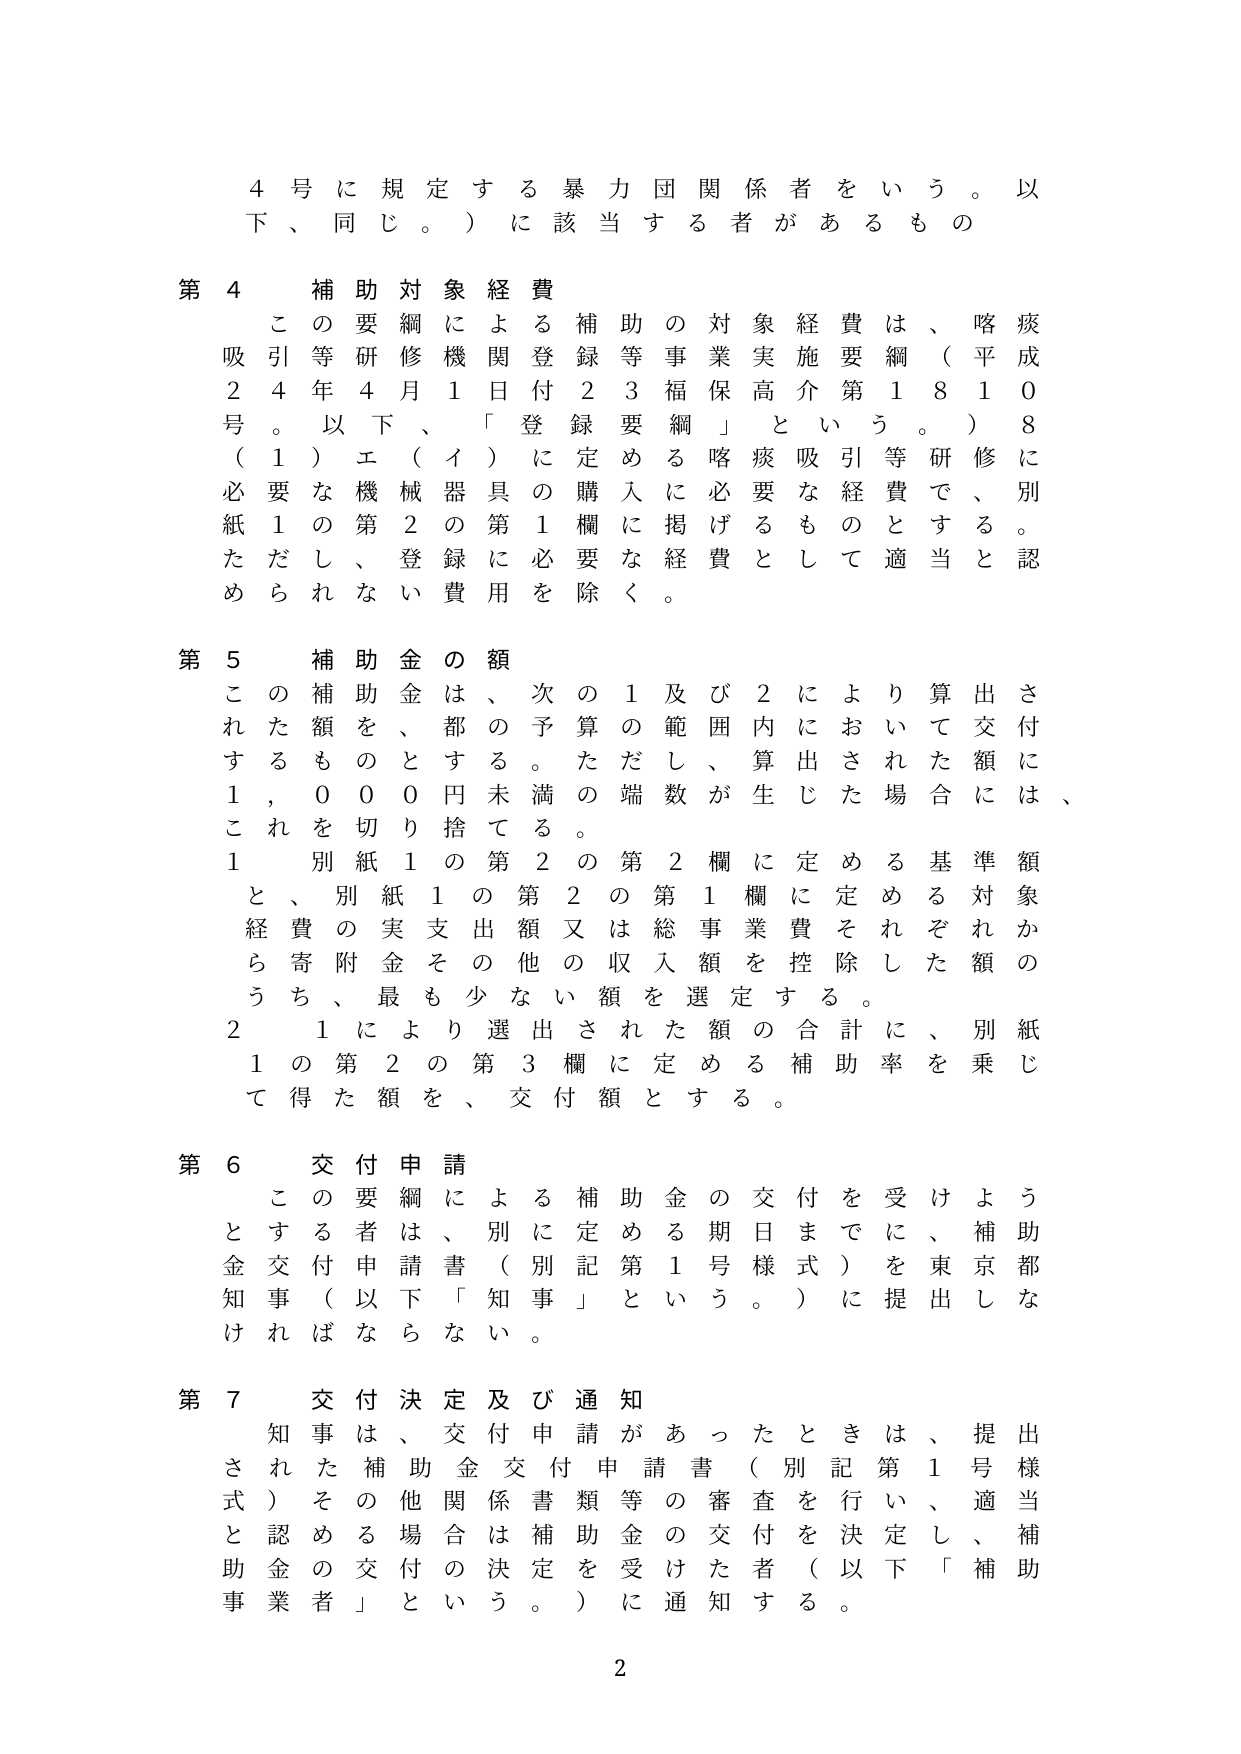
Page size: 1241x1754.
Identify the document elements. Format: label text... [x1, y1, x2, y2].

text この要綱による補助の対象経費は、喀痰吸引等研修機関登録等事業実施要綱（平成 ２４年４月１日付２３福保高介第１８１０号。以下、「登録要綱」という。）８（１）エ（イ）に定める喀痰吸引等研修に必要な機械器具の購入に必要な経費で、別紙１の第２の第１欄に掲げるものとする。ただし、登録に必要な経費として適当と認められない費用を除く。 [178, 305, 1062, 608]
text １ 別紙１の第２の第２欄に定める基準額と、別紙１の第２の第１欄に定める対象経費の実支出額又は総事業費それぞれから寄附金その他の収入額を控除した額のうち、最も少ない額を選定する。 [201, 844, 1062, 1012]
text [178, 171, 1062, 238]
text 第４ 補助対象経費 [178, 272, 1062, 305]
text 第７ 交付決定及び通知 [178, 1382, 1062, 1416]
text 第５ 補助金の額 [178, 642, 1062, 676]
text この要綱による補助金の交付を受けようとする者は、別に定める期日までに、補助金交付申請書（別記第１号様式）を東京都知事（以下「知事」という。）に提出しなければならない。 [201, 1180, 1062, 1348]
text この補助金は、次の１及び２により算出された額を、都の予算の範囲内において交付するものとする。ただし、算出された額に１，０００円未満の端数が生じた場合には、これを切り捨てる。 [201, 676, 1062, 844]
text 知事は、交付申請があったときは、提出された補助金交付申請書（別記第１号様式）その他関係書類等の審査を行い、適当と認める場合は補助金の交付を決定し、補助金の交付の決定を受けた者（以下「補助事業者」という。）に通知する。 [201, 1416, 1062, 1618]
text 第６ 交付申請 [178, 1147, 1062, 1180]
text ２ １により選出された額の合計に、別紙１の第２の第３欄に定める補助率を乗じて得た額を、交付額とする。 [201, 1012, 1062, 1113]
